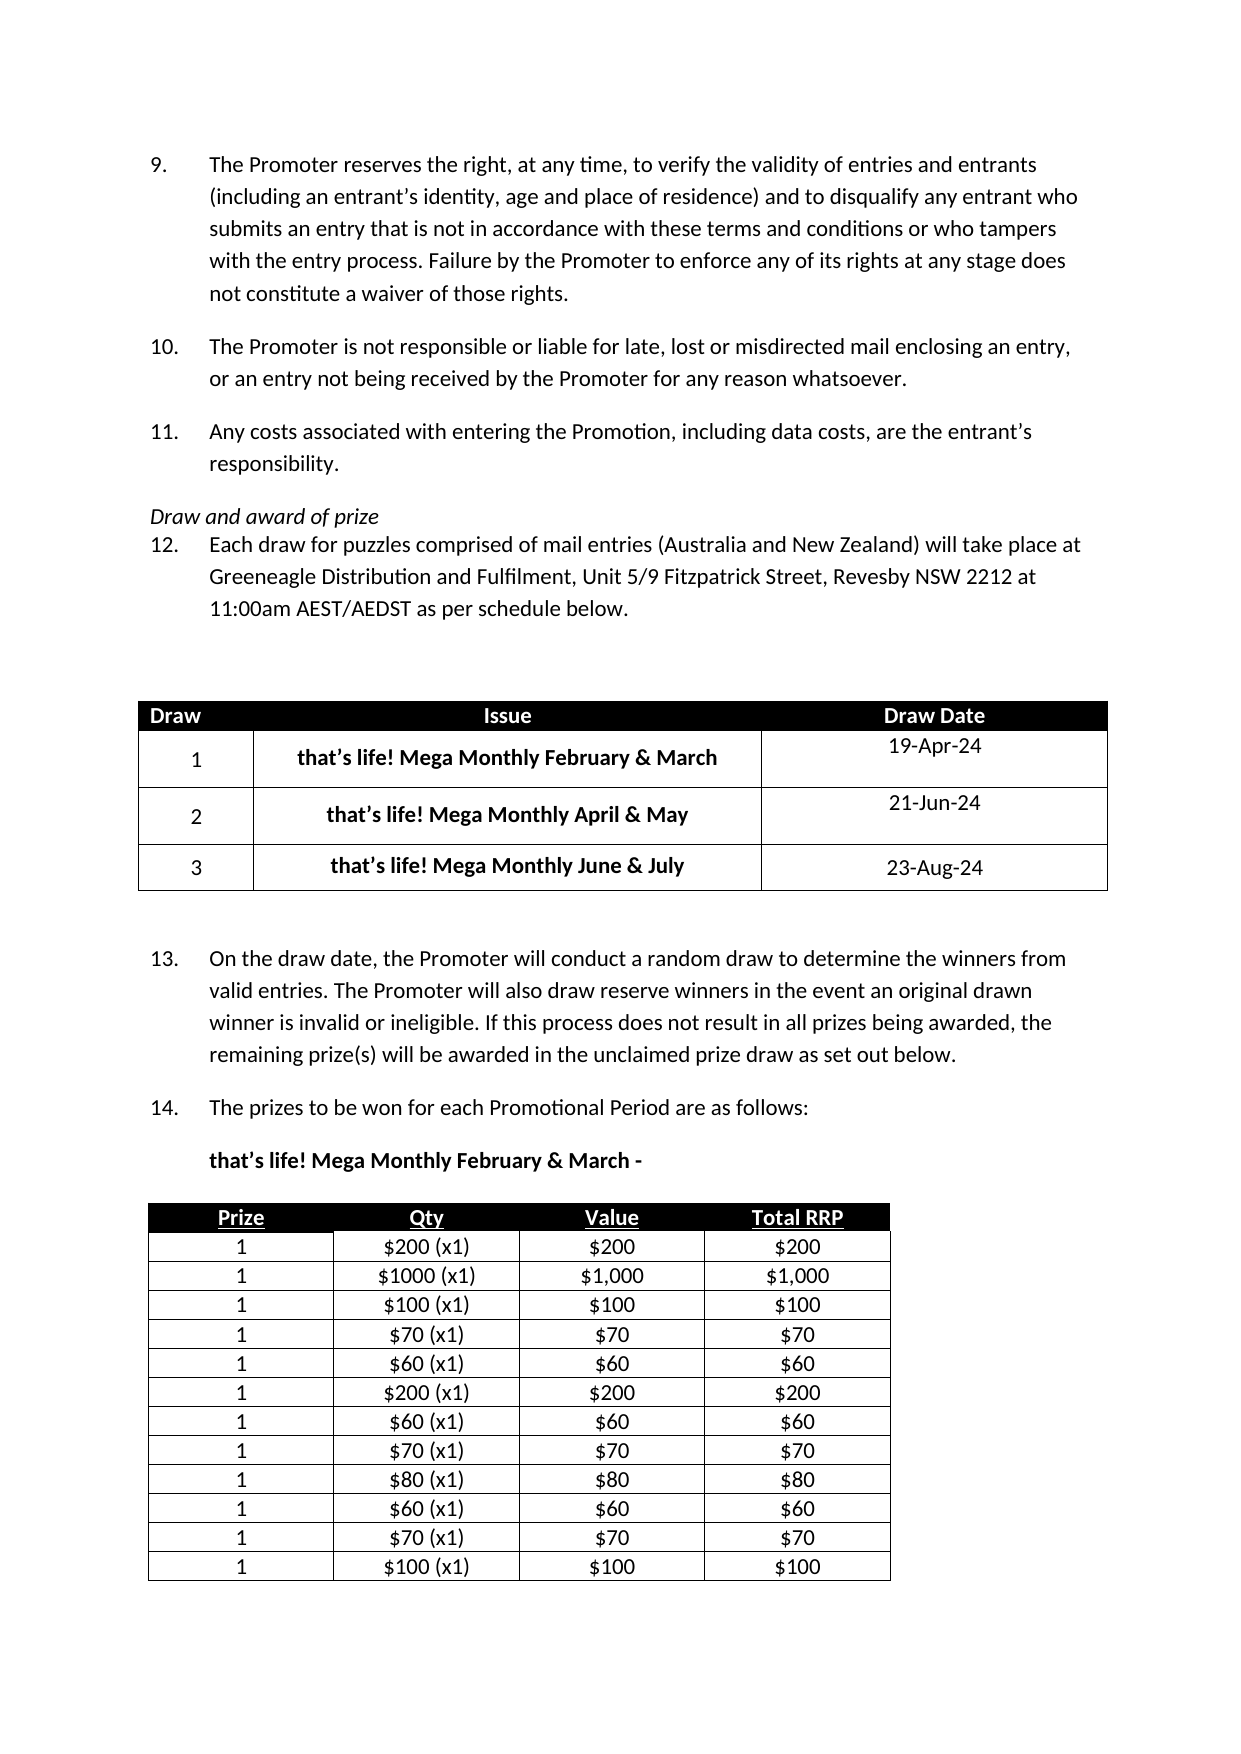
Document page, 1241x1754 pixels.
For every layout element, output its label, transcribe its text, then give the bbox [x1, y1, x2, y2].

table_cell 3 [139, 845, 253, 890]
text that’s life! Mega Monthly February & March - [209, 1146, 1090, 1174]
table_cell 1 [149, 1291, 333, 1319]
table_cell 1 [149, 1407, 333, 1435]
table_cell 1 [149, 1494, 333, 1522]
table_header Total RRP [705, 1203, 890, 1231]
table_cell $70 [705, 1436, 890, 1464]
table_cell $70 [520, 1523, 704, 1551]
text Draw and award of prize [150, 502, 1090, 530]
table_cell that’s life! Mega Monthly April & May [254, 788, 761, 844]
table_cell $100 [705, 1552, 890, 1580]
table_cell $100 (x1) [334, 1291, 519, 1319]
table_cell $100 (x1) [334, 1552, 519, 1580]
table_cell $80 [705, 1465, 890, 1493]
table_header Draw Date [762, 702, 1107, 730]
table_cell $70 [705, 1320, 890, 1348]
table_cell $60 (x1) [334, 1349, 519, 1377]
table_cell 1 [149, 1552, 333, 1580]
table_cell 1 [149, 1320, 333, 1348]
table_cell $70 (x1) [334, 1320, 519, 1348]
table_cell $60 [705, 1349, 890, 1377]
table_cell $200 [705, 1378, 890, 1406]
table_cell 1 [149, 1233, 333, 1261]
table_cell $100 [520, 1291, 704, 1319]
table_cell $70 (x1) [334, 1523, 519, 1551]
table_cell $70 [520, 1436, 704, 1464]
table_cell 1 [139, 731, 253, 787]
list The Promoter is not responsible or liable for late, lost or misdirected mail enclosing an entry, or an entry not being received by the Promoter for any reason whatsoever. [150, 332, 1090, 392]
table_cell 21-Jun-24 [762, 788, 1107, 844]
table_cell $1,000 [520, 1262, 704, 1289]
table_cell $100 [520, 1552, 704, 1580]
table_cell $200 [520, 1231, 704, 1261]
table_cell $60 (x1) [334, 1494, 519, 1522]
table_header Qty [334, 1203, 519, 1231]
table_header Draw [139, 702, 253, 730]
table_cell 1 [149, 1378, 333, 1406]
table_cell $60 [520, 1407, 704, 1435]
table_cell that’s life! Mega Monthly February & March [254, 731, 761, 787]
list The prizes to be won for each Promotional Period are as follows: [150, 1093, 1090, 1121]
table_cell $80 [520, 1465, 704, 1493]
table_cell $200 (x1) [334, 1378, 519, 1406]
table_cell $1,000 [705, 1262, 890, 1289]
list Each draw for puzzles comprised of mail entries (Australia and New Zealand) will take place at Greeneagle Distribution and Fulfilment, Unit 5/9 Fitzpatrick Street, Revesby NSW 2212 at 11:00am AEST/AEDST as per schedule below. [150, 530, 1090, 623]
table_cell 1 [149, 1523, 333, 1551]
list Any costs associated with entering the Promotion, including data costs, are the entrant’s responsibility. [150, 417, 1090, 477]
table_cell 1 [149, 1436, 333, 1464]
table_cell 23-Aug-24 [762, 845, 1107, 890]
table_header Prize [149, 1204, 333, 1231]
table_header Value [519, 1203, 705, 1231]
table_header Issue [254, 702, 761, 730]
table_cell 1 [149, 1465, 333, 1493]
table_cell $1000 (x1) [334, 1262, 519, 1289]
table_cell 2 [139, 788, 253, 844]
table_cell $200 (x1) [334, 1231, 519, 1261]
table_cell $100 [705, 1291, 890, 1319]
table_cell 1 [149, 1262, 333, 1289]
table_cell $60 [705, 1494, 890, 1522]
table_cell $200 [520, 1378, 704, 1406]
table_cell $200 [705, 1231, 890, 1261]
table_cell 19-Apr-24 [762, 731, 1107, 787]
table_cell $60 [520, 1349, 704, 1377]
table_cell 1 [149, 1349, 333, 1377]
table_cell $60 [520, 1494, 704, 1522]
table_cell $70 [705, 1523, 890, 1551]
list On the draw date, the Promoter will conduct a random draw to determine the winners from valid entries. The Promoter will also draw reserve winners in the event an original drawn winner is invalid or ineligible. If this process does not result in all prizes being awarded, the remaining prize(s) will be awarded in the unclaimed prize draw as set out below. [150, 944, 1090, 1068]
table_cell $70 (x1) [334, 1436, 519, 1464]
table_cell $60 (x1) [334, 1407, 519, 1435]
table_cell $70 [520, 1320, 704, 1348]
table_cell that’s life! Mega Monthly June & July [254, 845, 761, 890]
table_cell $80 (x1) [334, 1465, 519, 1493]
table_cell $60 [705, 1407, 890, 1435]
list The Promoter reserves the right, at any time, to verify the validity of entries and entrants (including an entrant’s identity, age and place of residence) and to disqualify any entrant who submits an entry that is not in accordance with these terms and conditions or who tampers with the entry process. Failure by the Promoter to enforce any of its rights at any stage does not constitute a waiver of those rights. [150, 150, 1090, 307]
